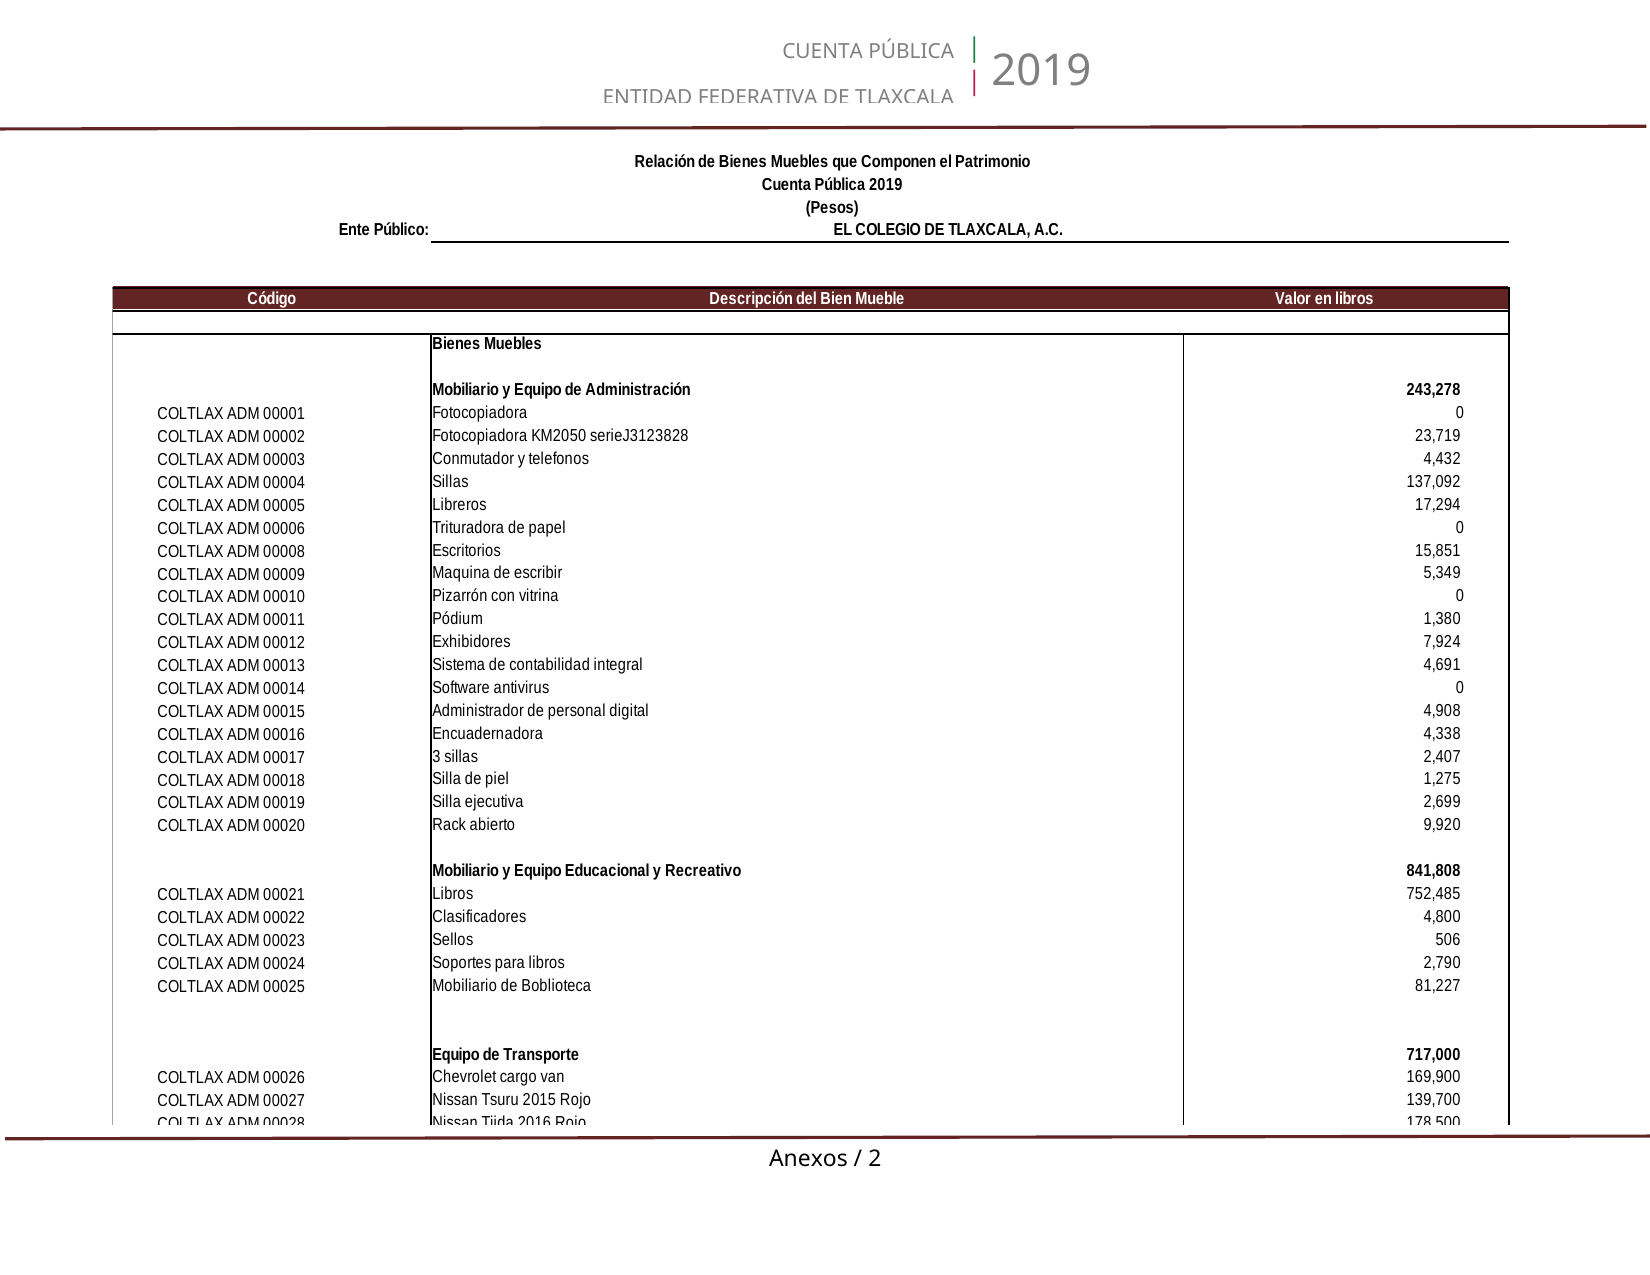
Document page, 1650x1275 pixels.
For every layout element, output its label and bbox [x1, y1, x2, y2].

picture [968, 28, 985, 99]
